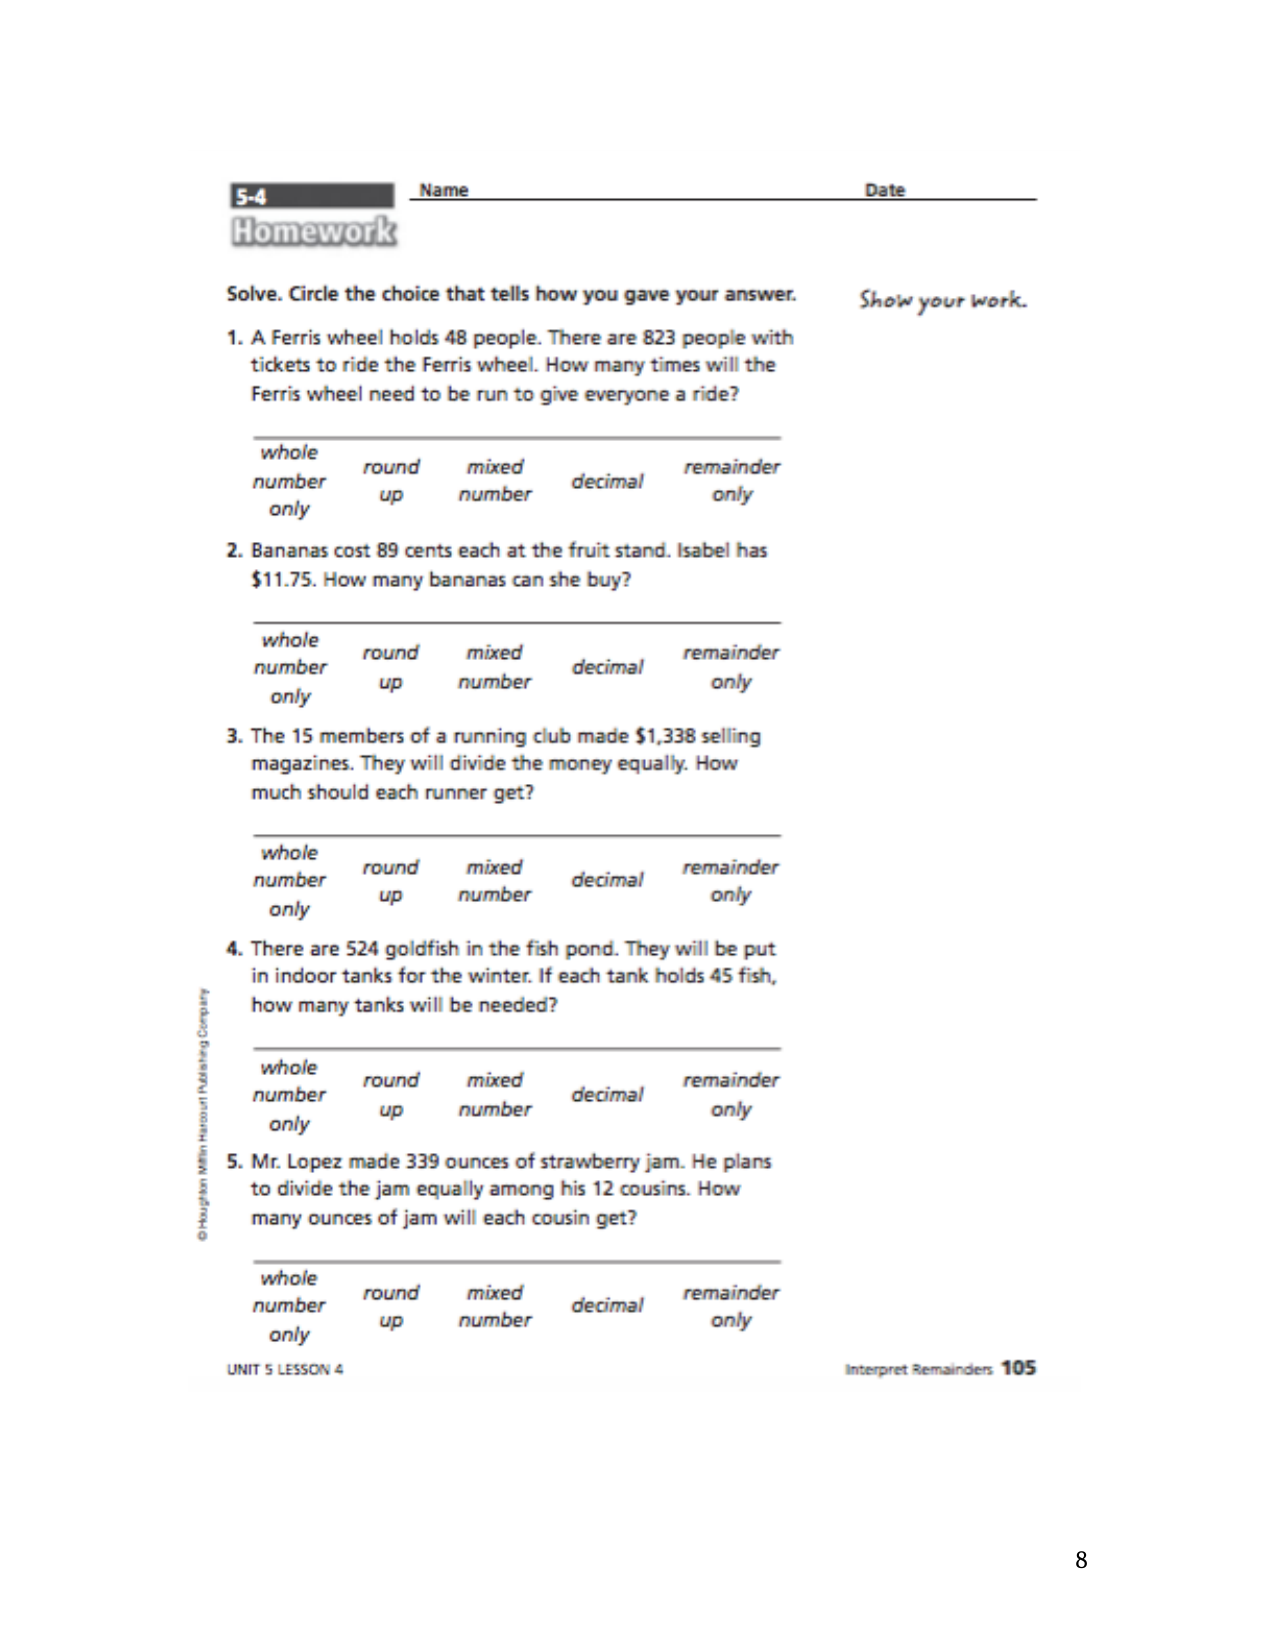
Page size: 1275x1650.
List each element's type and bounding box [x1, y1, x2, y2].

picture [187, 150, 1082, 1392]
